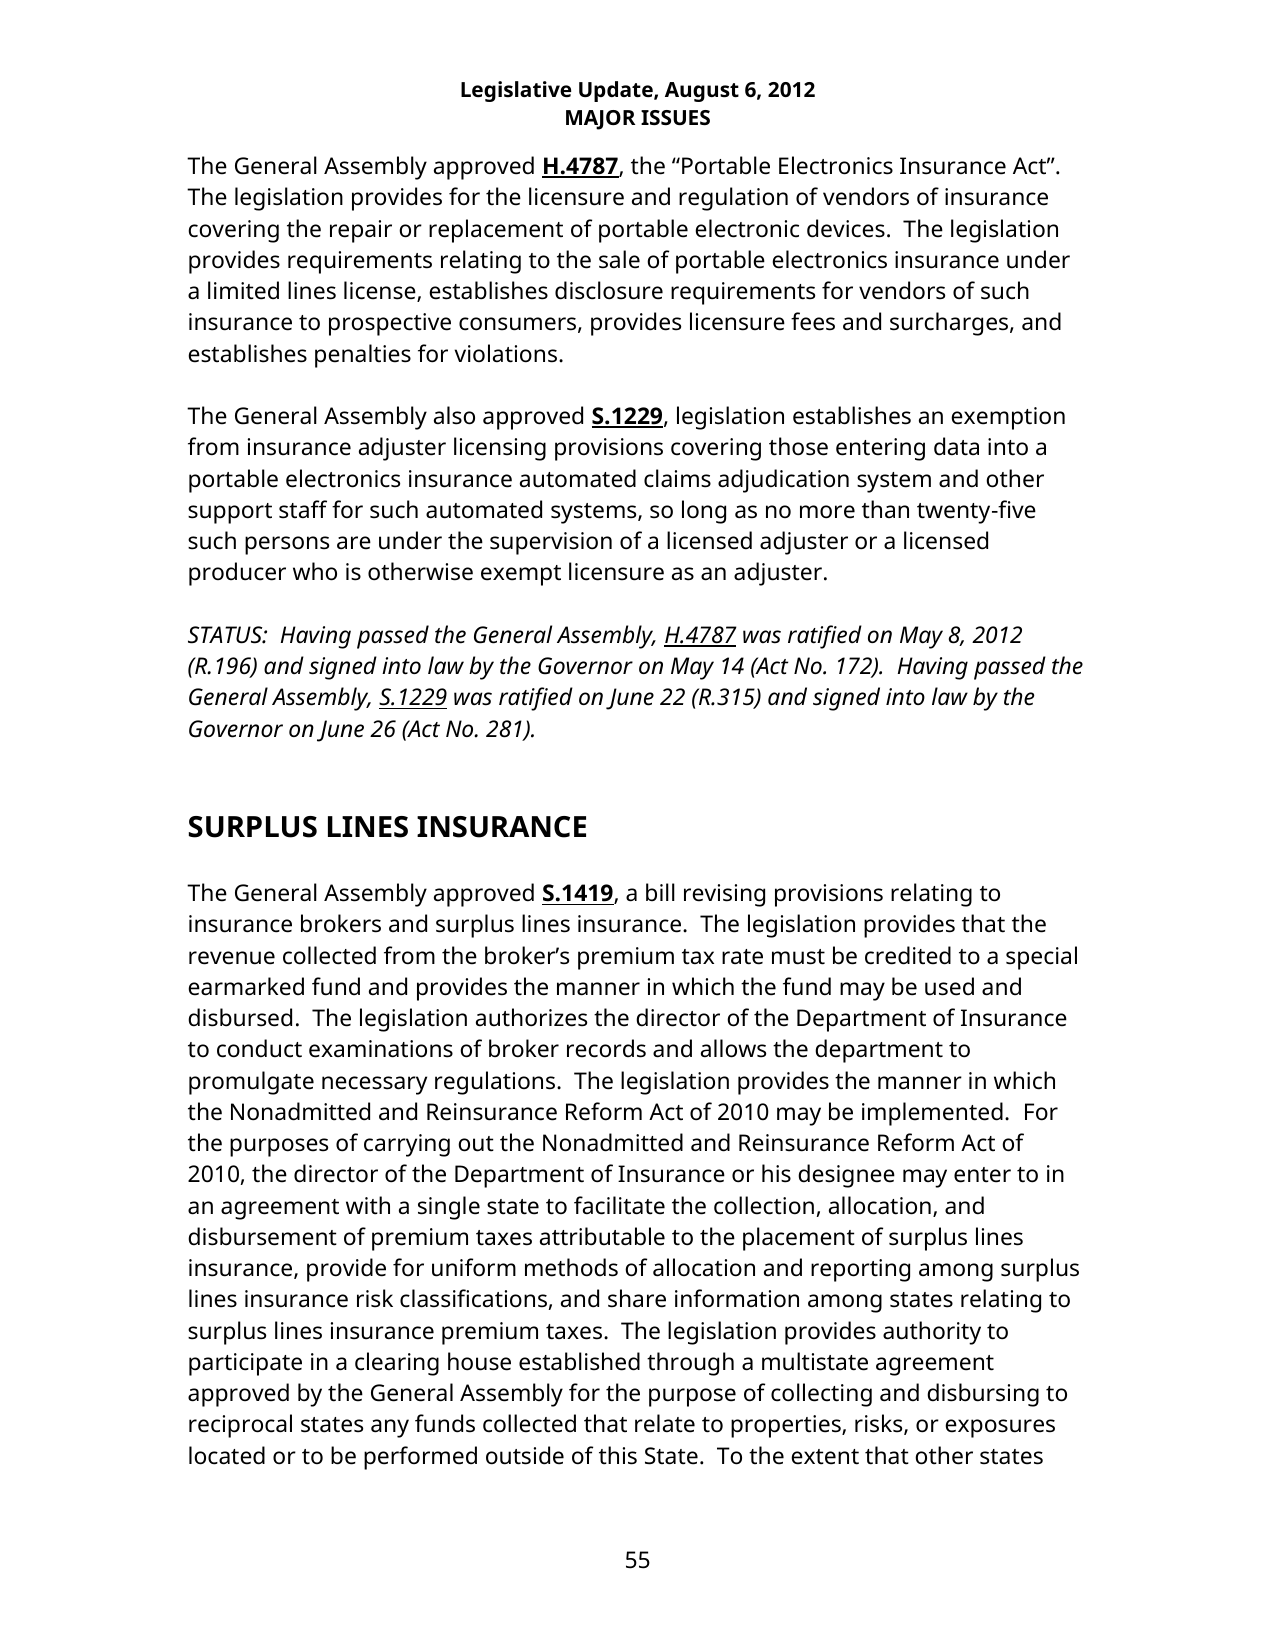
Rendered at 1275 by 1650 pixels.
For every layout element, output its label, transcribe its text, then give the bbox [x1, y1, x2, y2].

text The General Assembly also approved S.1229, legislation establishes an exemption from insurance adjuster licensing provisions covering those entering data into a portable electronics insurance automated claims adjudication system and other support staff for such automated systems, so long as no more than twenty-five such persons are under the supervision of a licensed adjuster or a licensed producer who is otherwise exempt licensure as an adjuster. [187, 400, 1087, 587]
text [187, 877, 1087, 1471]
text STATUS: Having passed the General Assembly, H.4787 was ratified on May 8, 2012 (R.196) and signed into law by the Governor on May 14 (Act No. 172). Having passed the General Assembly, S.1229 was ratified on June 22 (R.315) and signed into law by the Governor on June 26 (Act No. 281). [187, 619, 1087, 744]
text The General Assembly approved H.4787, the “Portable Electronics Insurance Act”. The legislation provides for the licensure and regulation of vendors of insurance covering the repair or replacement of portable electronic devices. The legislation provides requirements relating to the sale of portable electronics insurance under a limited lines license, establishes disclosure requirements for vendors of such insurance to prospective consumers, provides licensure fees and surcharges, and establishes penalties for violations. [187, 150, 1087, 369]
text SURPLUS LINES INSURANCE [187, 806, 1087, 846]
